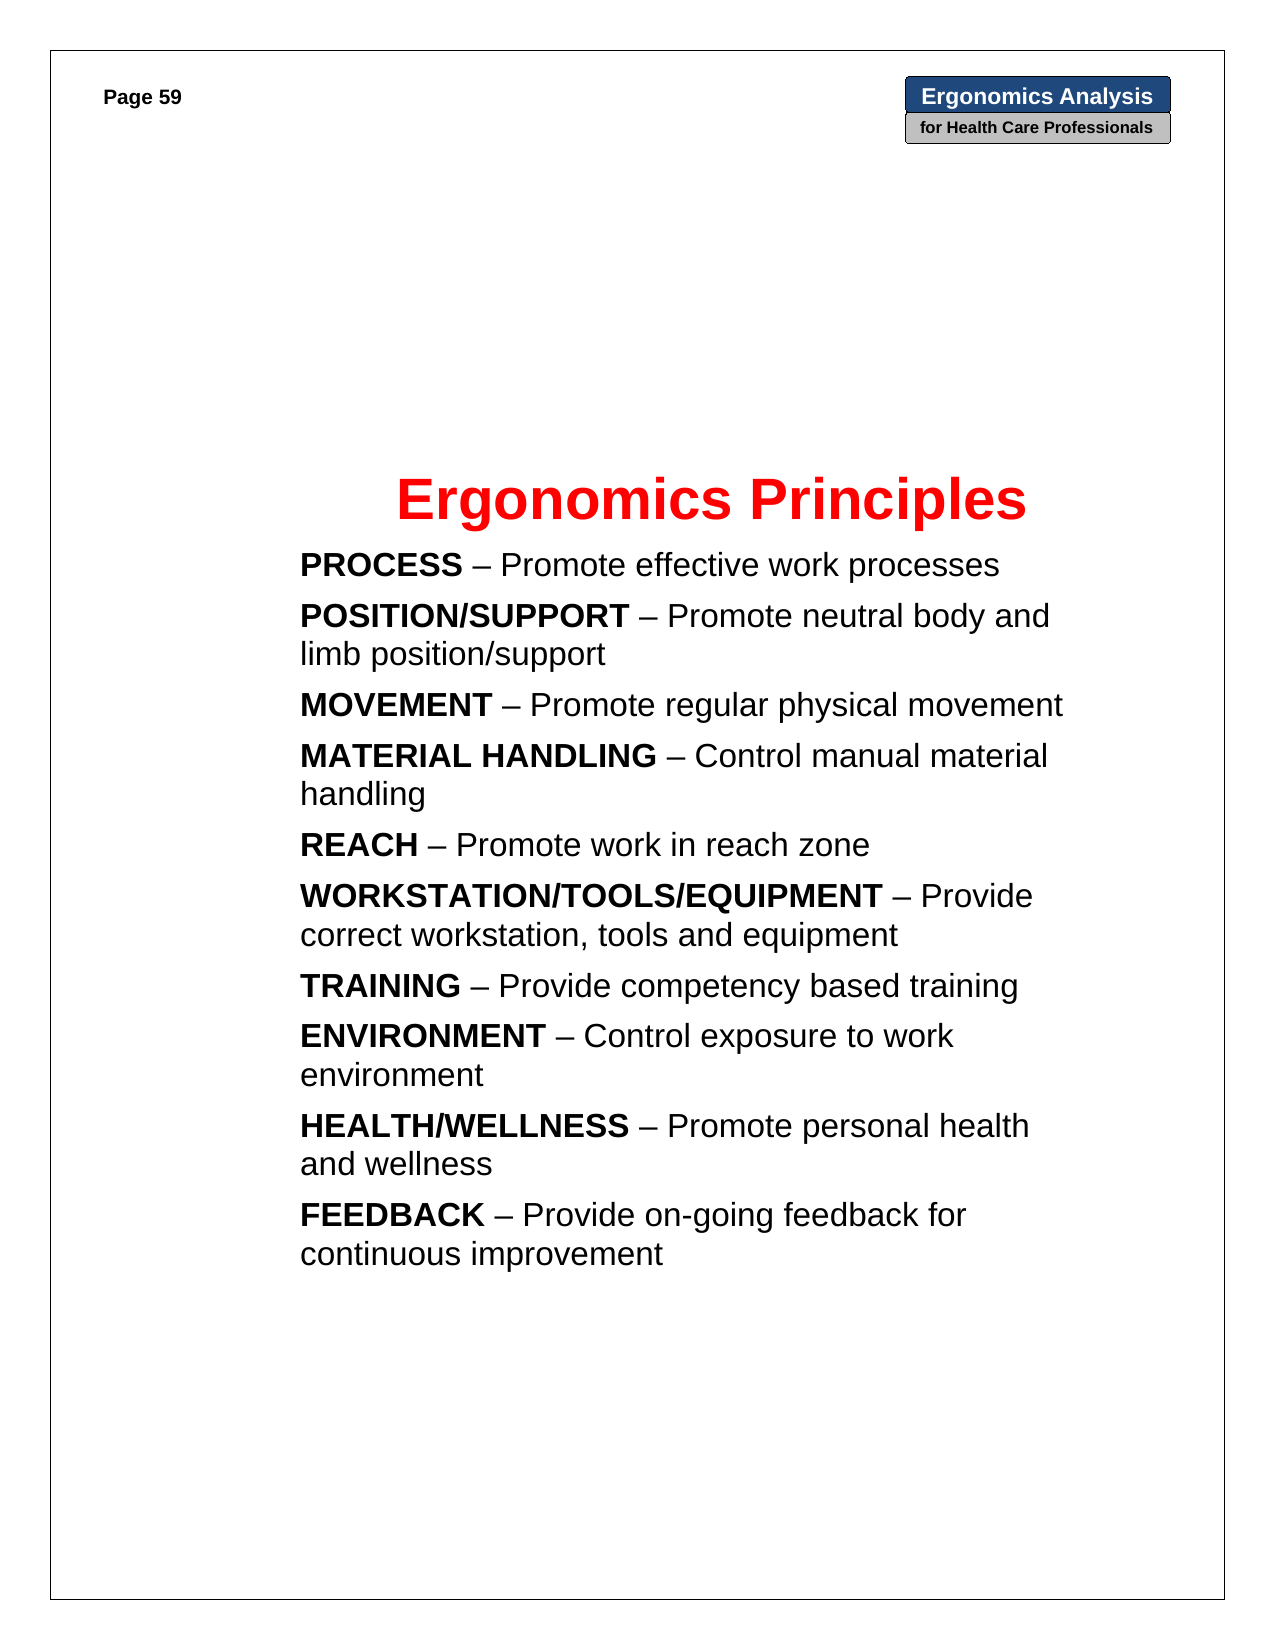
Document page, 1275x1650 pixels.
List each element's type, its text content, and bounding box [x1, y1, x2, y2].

text TRAINING – Provide competency based training [300, 966, 1087, 1004]
text ENVIRONMENT – Control exposure to work environment [300, 1017, 1087, 1093]
text REACH – Promote work in reach zone [300, 825, 1087, 864]
text POSITION/SUPPORT – Promote neutral body and limb position/support [300, 596, 1087, 672]
text FEEDBACK – Provide on-going feedback for continuous improvement [300, 1195, 1087, 1272]
text MATERIAL HANDLING – Control manual material handling [300, 736, 1087, 813]
text HEALTH/WELLNESS – Promote personal health and wellness [300, 1106, 1087, 1183]
text Ergonomics Principles [300, 465, 1125, 532]
text MOVEMENT – Promote regular physical movement [300, 685, 1087, 723]
text PROCESS – Promote effective work processes [300, 545, 1087, 583]
text WORKSTATION/TOOLS/EQUIPMENT – Provide correct workstation, tools and equipment [300, 876, 1087, 953]
